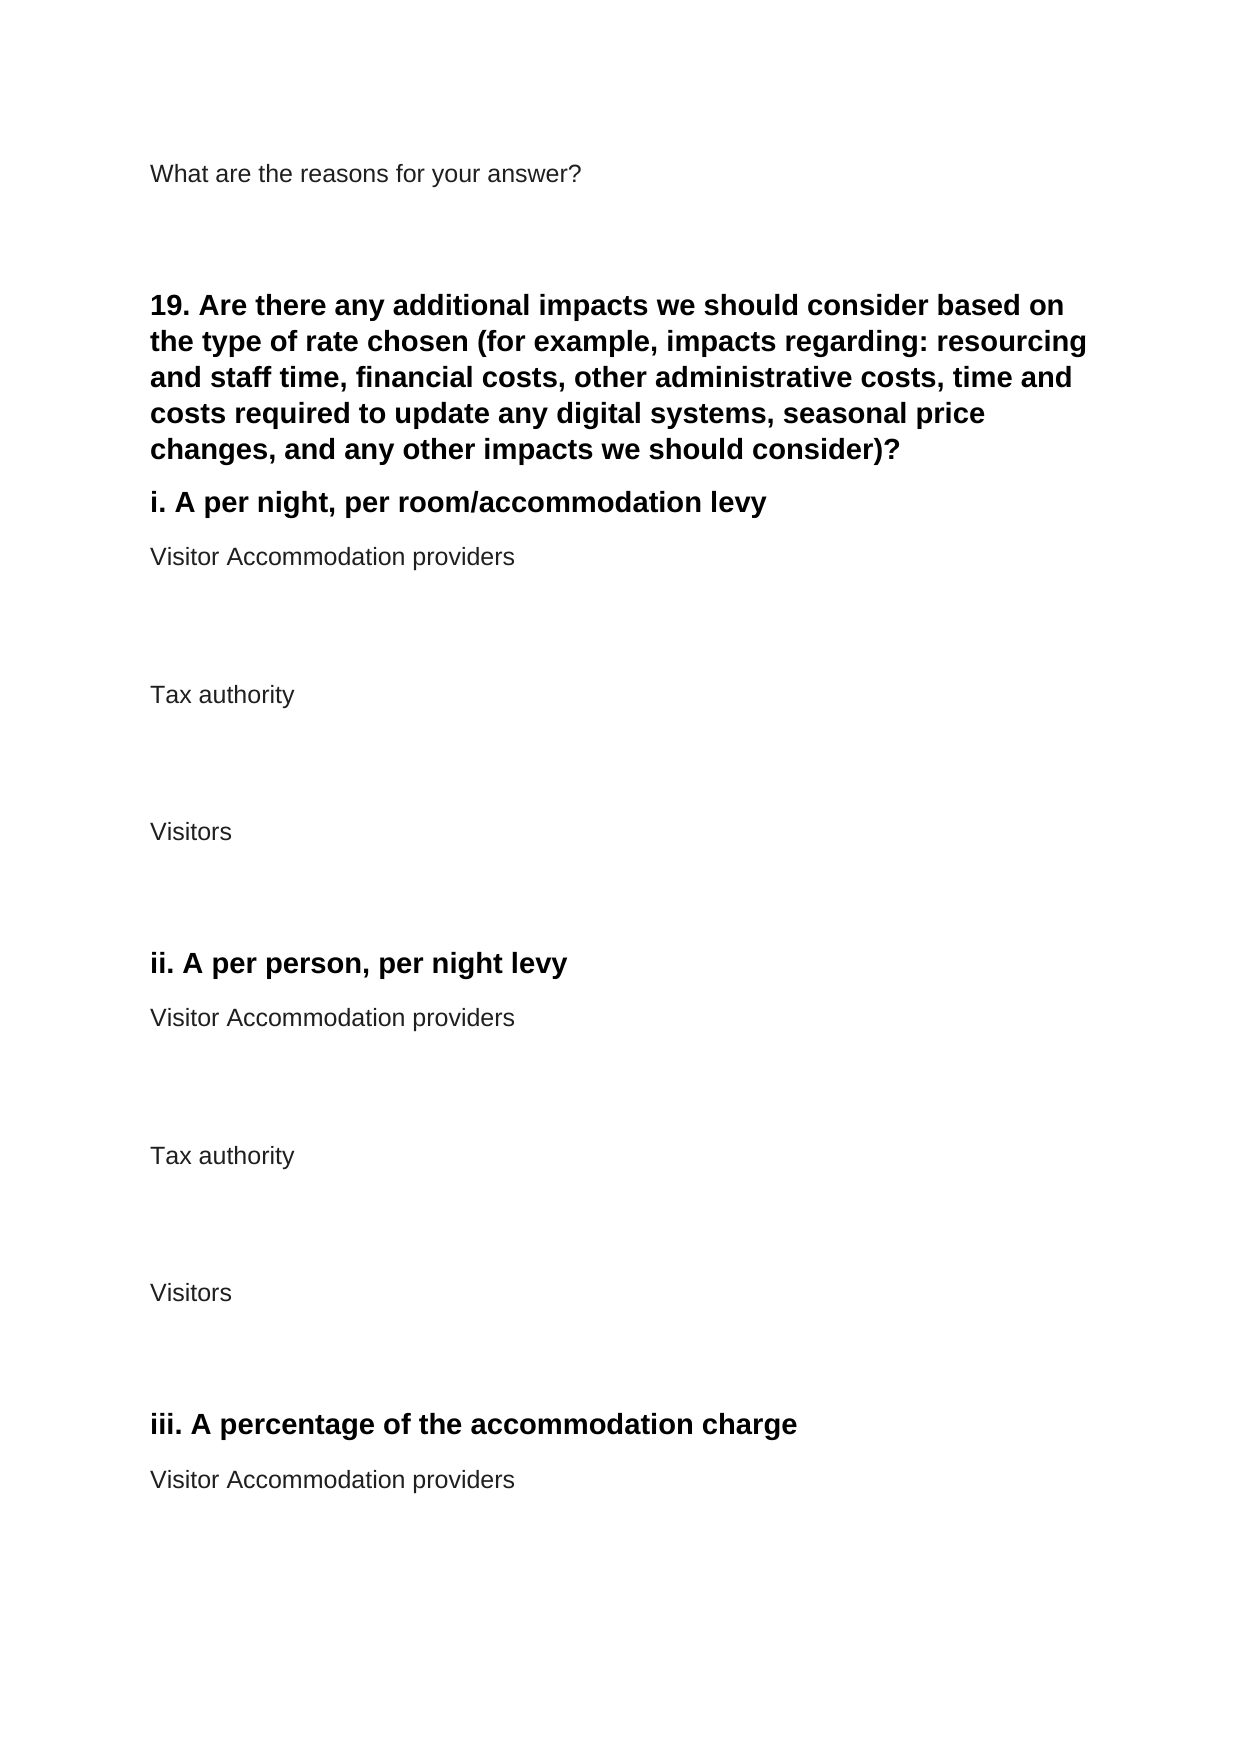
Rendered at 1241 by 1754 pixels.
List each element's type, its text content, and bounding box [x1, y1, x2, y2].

subtitle iii. A percentage of the accommodation charge [150, 1407, 1090, 1441]
text Visitor Accommodation providers [150, 533, 1090, 571]
text Tax authority [150, 671, 1090, 708]
subtitle 19. Are there any additional impacts we should consider based on the type of rate chosen (for example, impacts regarding: resourcing and staff time, financial costs, other administrative costs, time and costs required to update any digital systems, seasonal price changes, and any other impacts we should consider)? [150, 287, 1090, 466]
text Visitors [150, 808, 1090, 846]
text Visitors [150, 1270, 1090, 1307]
text What are the reasons for your answer? [150, 150, 1090, 187]
text Visitor Accommodation providers [150, 1456, 1090, 1493]
text Visitor Accommodation providers [150, 995, 1090, 1032]
subtitle ii. A per person, per night levy [150, 946, 1090, 979]
text Tax authority [150, 1132, 1090, 1170]
subtitle i. A per night, per room/accommodation levy [150, 485, 1090, 518]
